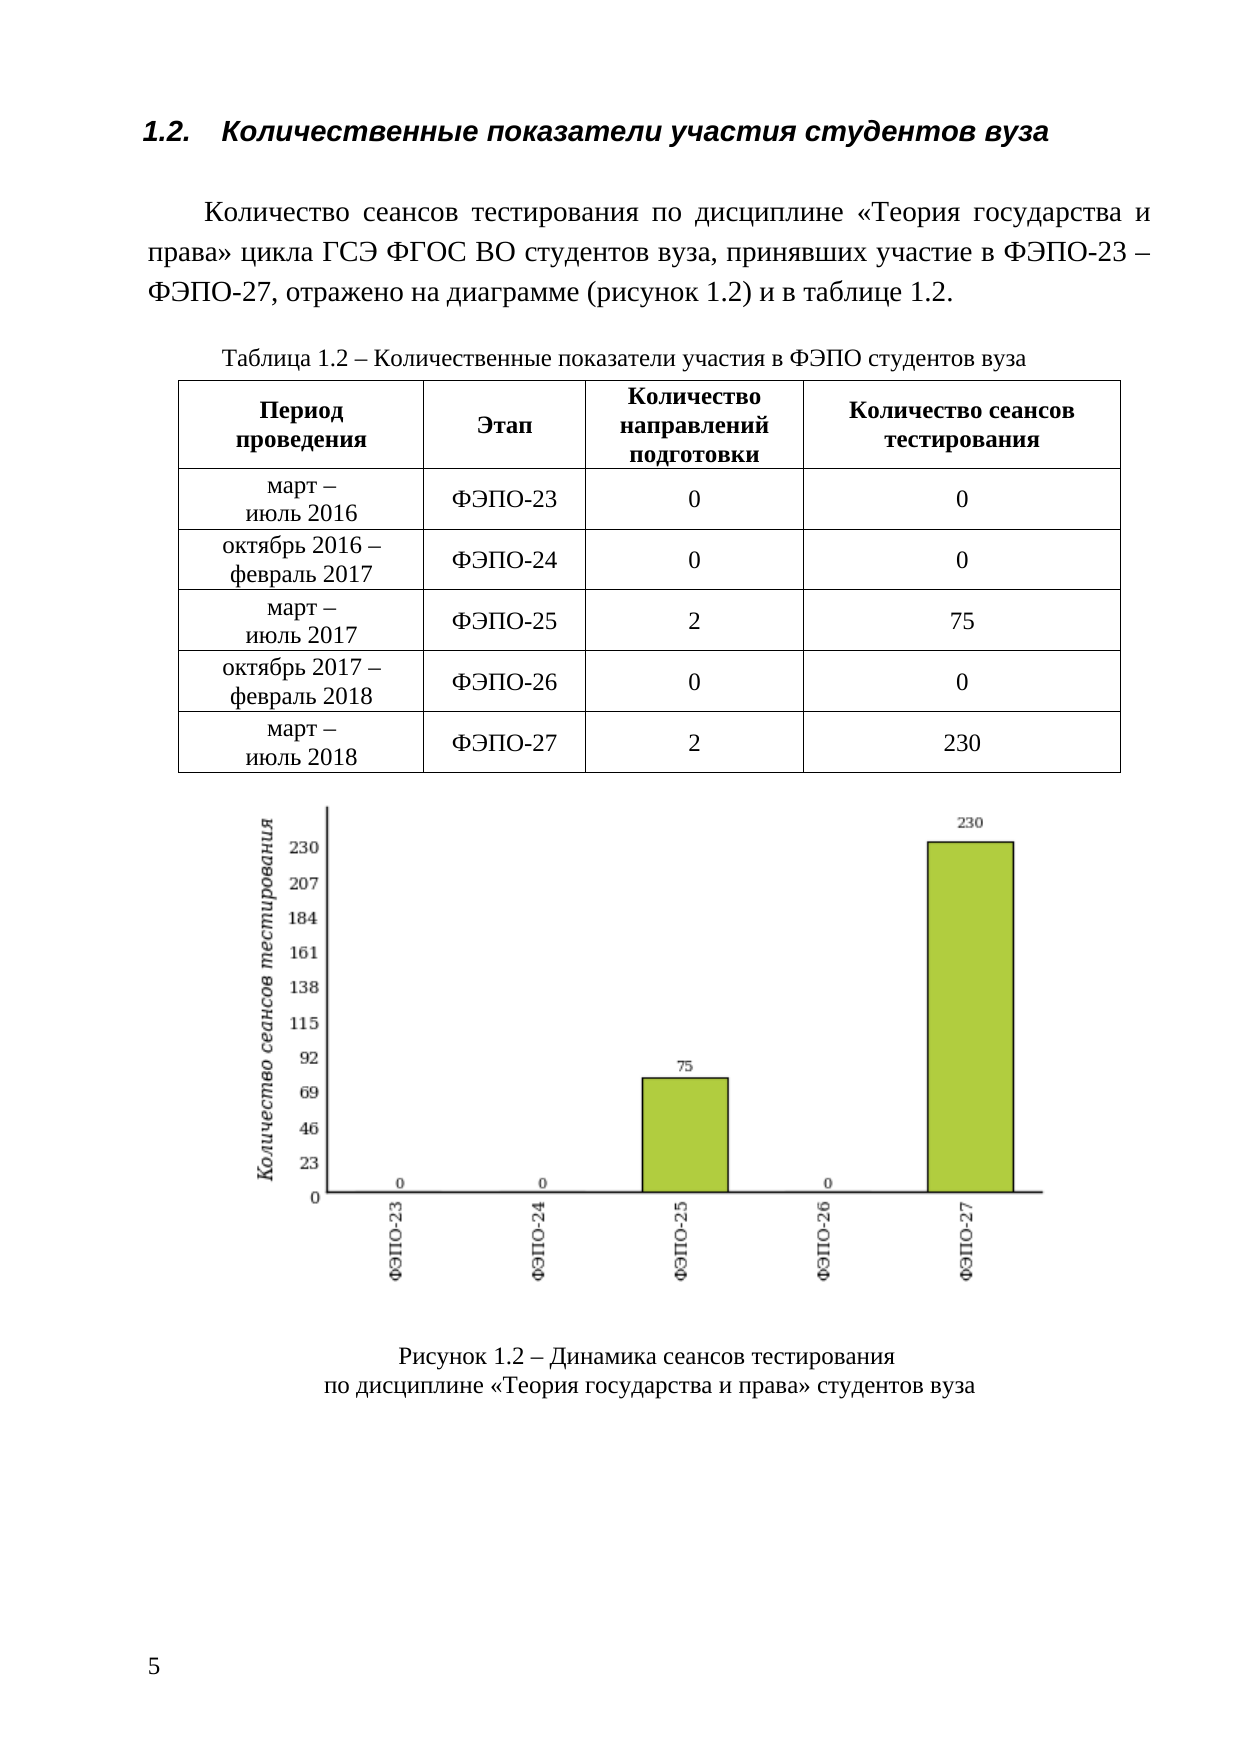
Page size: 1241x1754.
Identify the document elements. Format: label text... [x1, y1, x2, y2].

table_header Количество сеансов тестирования [804, 381, 1120, 467]
table_cell ФЭПО-27 [424, 712, 585, 772]
table_cell 0 [586, 469, 803, 528]
table_cell октябрь 2017 – февраль 2018 [179, 651, 423, 711]
table_cell ФЭПО-25 [424, 590, 585, 650]
table_cell ФЭПО-26 [424, 651, 585, 711]
table_cell ФЭПО-23 [424, 469, 585, 528]
table_cell 0 [804, 651, 1120, 711]
table_cell 75 [804, 590, 1120, 650]
table_cell октябрь 2016 – февраль 2017 [179, 530, 423, 589]
text Количество сеансов тестирования по дисциплине «Теория государства и права» цикла ГСЭ ФГОС ВО студентов вуза, принявших участие в ФЭПО-23 – ФЭПО-27, отражено на диаграмме (рисунок 1.2) и в таблице 1.2. [148, 194, 1152, 308]
table_cell 0 [804, 469, 1120, 528]
picture [214, 792, 1085, 1342]
table_header Этап [424, 381, 585, 467]
table_cell 230 [804, 712, 1120, 772]
table_cell 0 [586, 530, 803, 589]
text Таблица 1.2 – Количественные показатели участия в ФЭПО студентов вуза [148, 343, 1152, 372]
table_cell март – июль 2018 [179, 712, 423, 772]
table_cell 0 [804, 530, 1120, 589]
table_cell 2 [586, 590, 803, 650]
subtitle Количественные показатели участия студентов вуза [148, 114, 1152, 147]
table_cell март – июль 2016 [179, 469, 423, 528]
table_header Количество направлений подготовки [586, 381, 803, 467]
table_cell 2 [586, 712, 803, 772]
table_header Период проведения [179, 381, 423, 467]
table_cell ФЭПО-24 [424, 530, 585, 589]
table_cell март – июль 2017 [179, 590, 423, 650]
table_cell 0 [586, 651, 803, 711]
